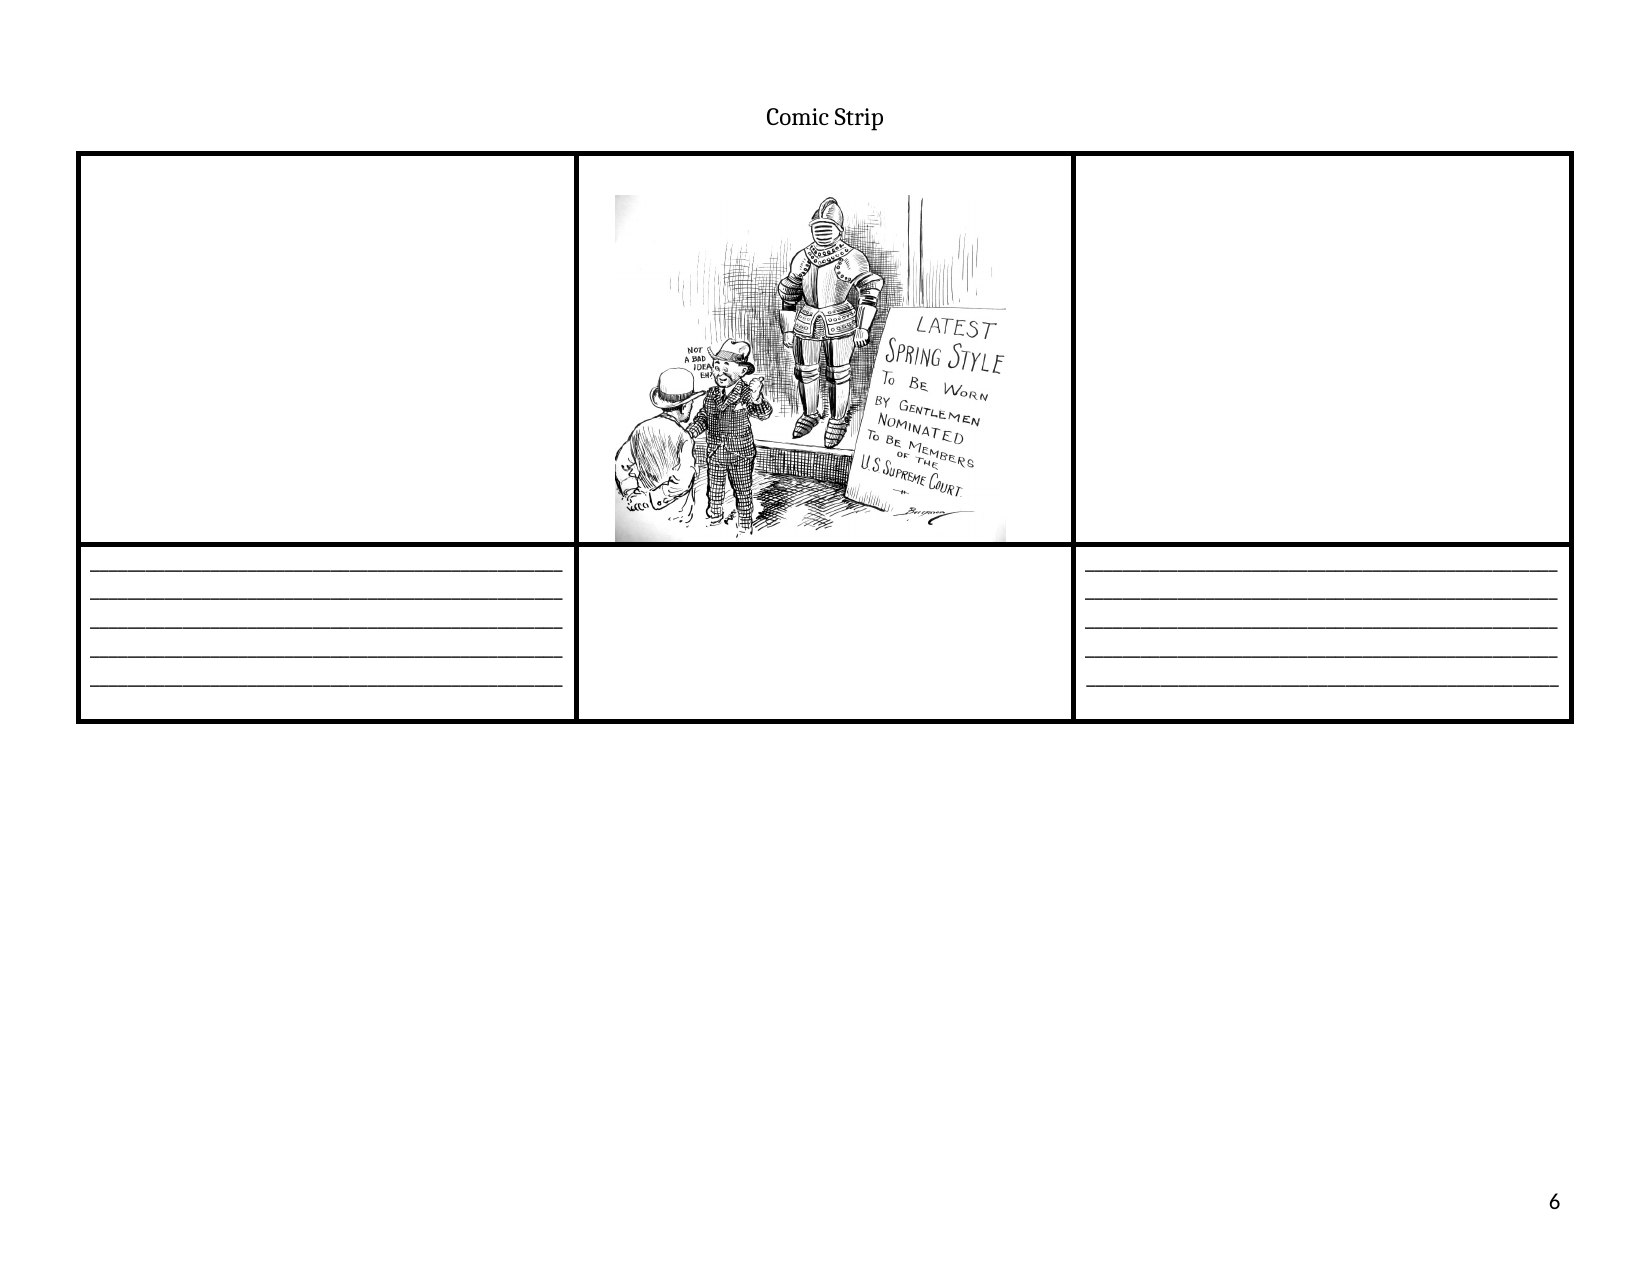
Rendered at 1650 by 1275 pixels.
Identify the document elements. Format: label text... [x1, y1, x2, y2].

table_header [1076, 156, 1569, 542]
table_cell [579, 547, 1071, 719]
text Comic Strip [90, 103, 1560, 132]
table_cell ___________________________________________________ ___________________________________________________ ___________________________________________________ ___________________________________________________ ___________________________________________________ [1076, 547, 1569, 719]
table_header [81, 156, 574, 542]
picture [615, 195, 1006, 542]
table_header [579, 156, 1071, 542]
table_cell ___________________________________________________ ___________________________________________________ ___________________________________________________ ___________________________________________________ ___________________________________________________ [81, 547, 574, 719]
